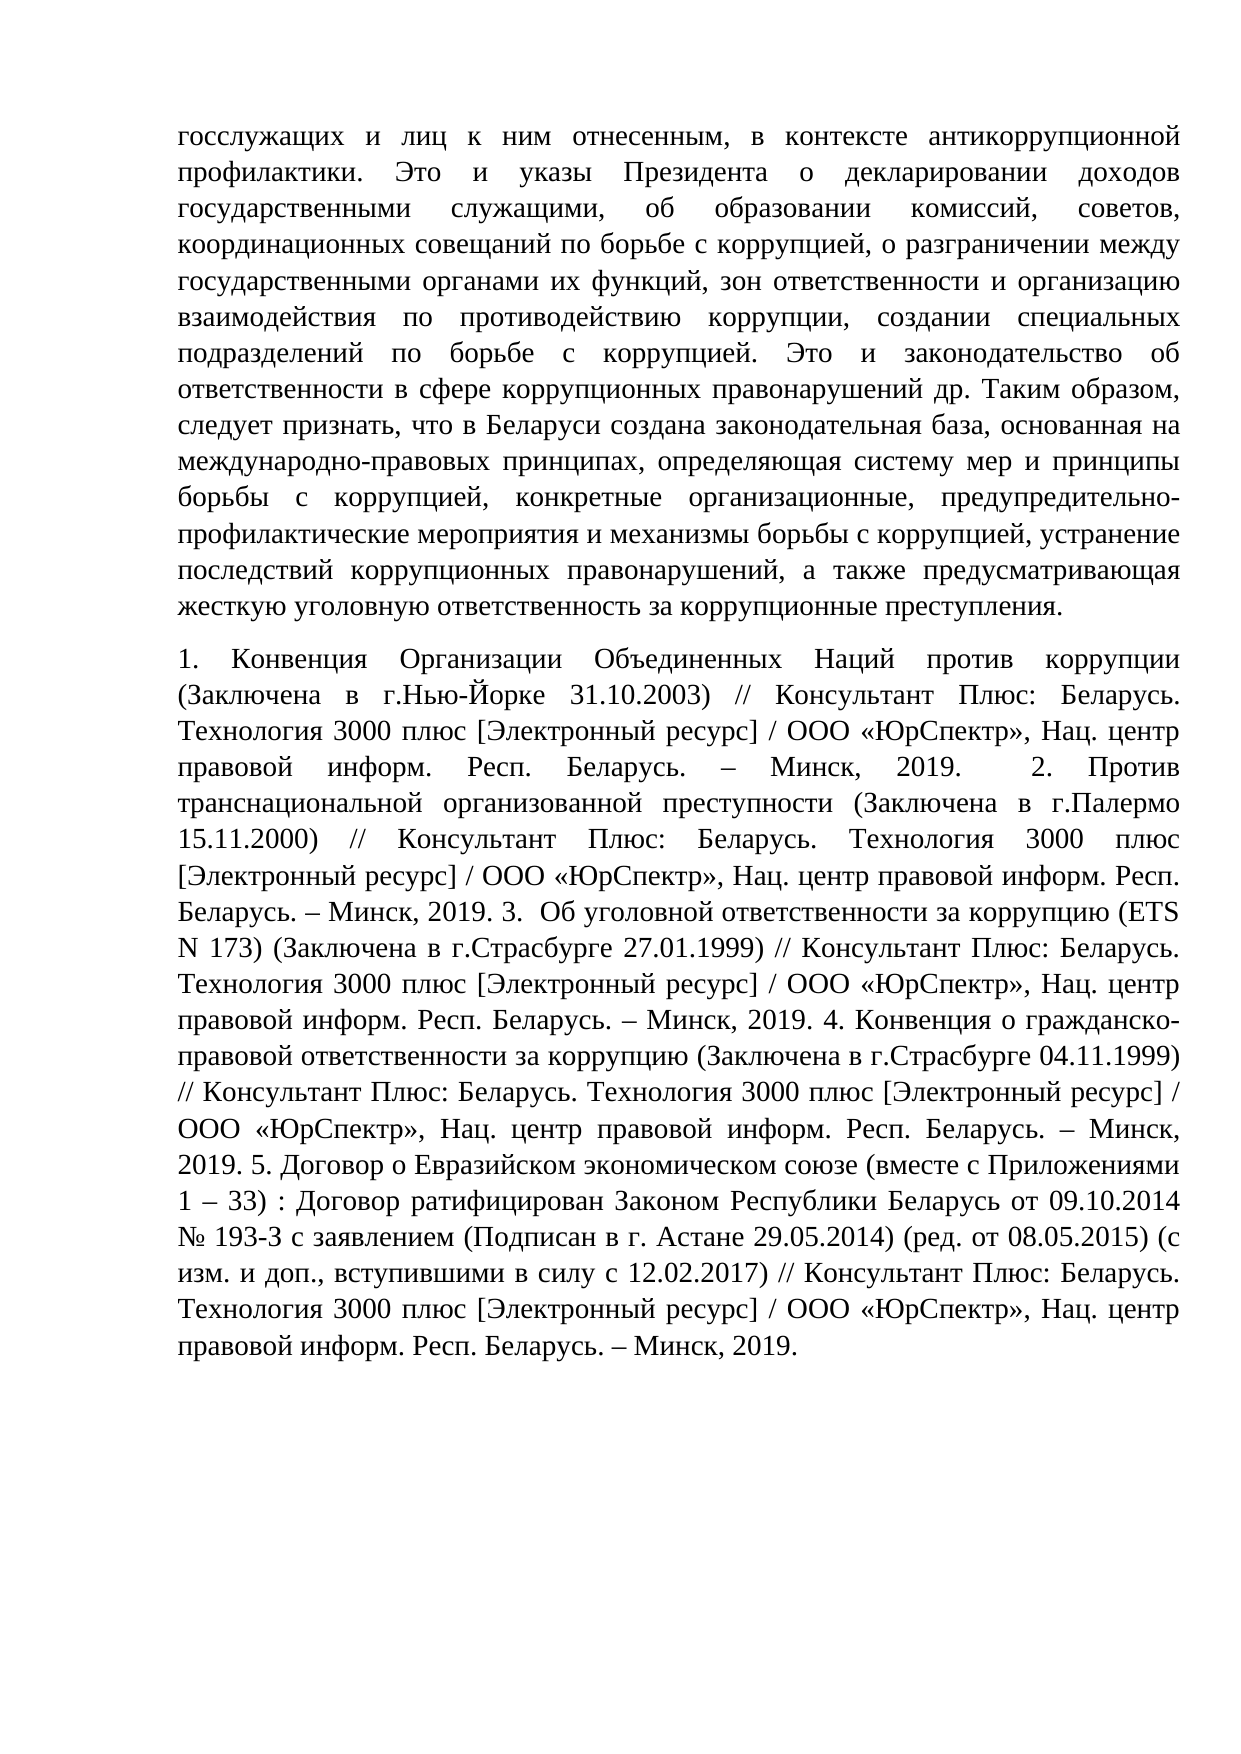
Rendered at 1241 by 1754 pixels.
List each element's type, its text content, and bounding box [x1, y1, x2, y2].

text 1. Конвенция Организации Объединенных Наций против коррупции (Заключена в г.Нью-Йорке 31.10.2003) // Консультант Плюс: Беларусь. Технология 3000 плюс [Электронный ресурс] / ООО «ЮрСпектр», Нац. центр правовой информ. Респ. Беларусь. – Минск, 2019. 2. Против транснациональной организованной преступности (Заключена в г.Палермо 15.11.2000) // Консультант Плюс: Беларусь. Технология 3000 плюс [Электронный ресурс] / ООО «ЮрСпектр», Нац. центр правовой информ. Респ. Беларусь. – Минск, 2019. 3. Об уголовной ответственности за коррупцию (ETS N 173) (Заключена в г.Страсбурге 27.01.1999) // Консультант Плюс: Беларусь. Технология 3000 плюс [Электронный ресурс] / ООО «ЮрСпектр», Нац. центр правовой информ. Респ. Беларусь. – Минск, 2019. 4. Конвенция о гражданско-правовой ответственности за коррупцию (Заключена в г.Страсбурге 04.11.1999) // Консультант Плюс: Беларусь. Технология 3000 плюс [Электронный ресурс] / ООО «ЮрСпектр», Нац. центр правовой информ. Респ. Беларусь. – Минск, 2019. 5. Договор о Евразийском экономическом союзе (вместе с Приложениями 1 – 33) : Договор ратифицирован Законом Республики Беларусь от 09.10.2014 № 193-З с заявлением (Подписан в г. Астане 29.05.2014) (ред. от 08.05.2015) (с изм. и доп., вступившими в силу с 12.02.2017) // Консультант Плюс: Беларусь. Технология 3000 плюс [Электронный ресурс] / ООО «ЮрСпектр», Нац. центр правовой информ. Респ. Беларусь. – Минск, 2019. [177, 641, 1181, 1361]
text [177, 118, 1181, 622]
